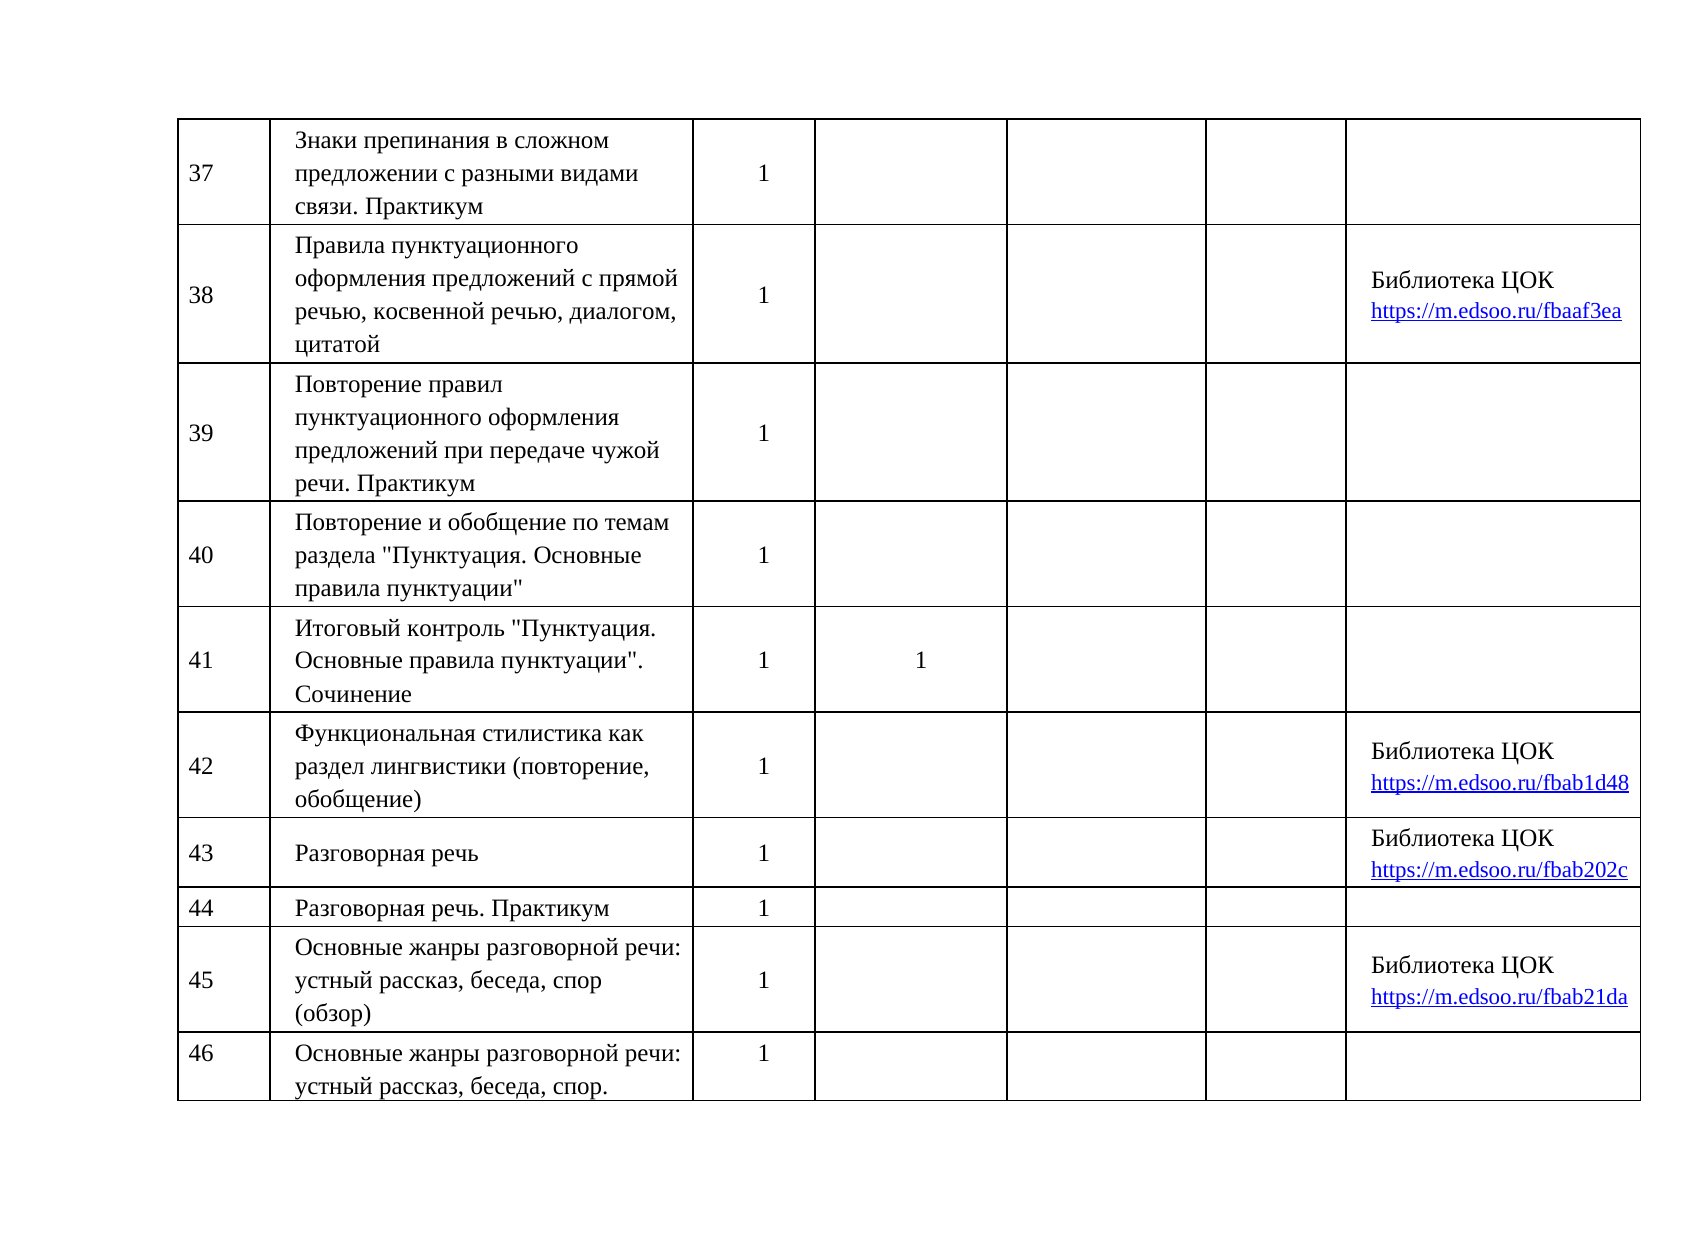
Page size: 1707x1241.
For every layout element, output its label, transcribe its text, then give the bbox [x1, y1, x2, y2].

table_cell 1 [694, 120, 814, 223]
table_cell [816, 818, 1006, 886]
table_cell [816, 1033, 1006, 1099]
table_cell [1008, 502, 1205, 606]
table_cell [1008, 818, 1205, 886]
table_cell [1207, 502, 1345, 606]
table_cell [1347, 502, 1640, 606]
table_cell 1 [694, 927, 814, 1031]
table_cell [816, 120, 1006, 223]
table_cell [1008, 1033, 1205, 1099]
table_cell Функциональная стилистика как раздел лингвистики (повторение, обобщение) [271, 713, 692, 817]
table_cell Библиотека ЦОК https://m.edsoo.ru/fbab1d48 [1347, 713, 1640, 817]
table_cell Разговорная речь. Практикум [271, 888, 692, 926]
table_cell 38 [179, 225, 269, 362]
table_cell 40 [179, 502, 269, 606]
table_cell 1 [694, 502, 814, 606]
table_cell 37 [179, 120, 269, 223]
table_cell [1008, 927, 1205, 1031]
table_cell 1 [694, 607, 814, 711]
table_cell [1008, 120, 1205, 223]
table_cell [1347, 120, 1640, 223]
table_cell [1207, 225, 1345, 362]
table_cell 45 [179, 927, 269, 1031]
table_cell [816, 713, 1006, 817]
table_cell Повторение и обобщение по темам раздела "Пунктуация. Основные правила пунктуации" [271, 502, 692, 606]
table_cell [1207, 607, 1345, 711]
table_cell 1 [694, 888, 814, 926]
table_cell Библиотека ЦОК https://m.edsoo.ru/fbab202c [1347, 818, 1640, 886]
table_cell 41 [179, 607, 269, 711]
table_cell [1207, 888, 1345, 926]
table_cell 44 [179, 888, 269, 926]
table_cell [816, 364, 1006, 500]
table_cell 1 [694, 1033, 814, 1099]
table_cell [1008, 225, 1205, 362]
table_cell [816, 927, 1006, 1031]
table_cell Разговорная речь [271, 818, 692, 886]
table_cell Правила пунктуационного оформления предложений с прямой речью, косвенной речью, диалогом, цитатой [271, 225, 692, 362]
table_cell 39 [179, 364, 269, 500]
table_cell [1207, 364, 1345, 500]
table_cell 46 [179, 1033, 269, 1099]
table_cell [1347, 364, 1640, 500]
table_cell [816, 225, 1006, 362]
table_cell [1347, 607, 1640, 711]
table_cell 42 [179, 713, 269, 817]
table_cell [1008, 364, 1205, 500]
table_cell [1207, 1033, 1345, 1099]
table_cell [1207, 818, 1345, 886]
table_cell [1008, 607, 1205, 711]
table_cell [816, 502, 1006, 606]
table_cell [271, 1033, 692, 1099]
table_cell 1 [694, 713, 814, 817]
table_cell [1008, 713, 1205, 817]
table_cell [1207, 927, 1345, 1031]
table_cell Знаки препинания в сложном предложении с разными видами связи. Практикум [271, 120, 692, 223]
table_cell [1207, 120, 1345, 223]
table_cell Библиотека ЦОК https://m.edsoo.ru/fbab21da [1347, 927, 1640, 1031]
table_cell 1 [816, 607, 1006, 711]
table_cell [1008, 888, 1205, 926]
table_cell 1 [694, 225, 814, 362]
table_cell 43 [179, 818, 269, 886]
table_cell [816, 888, 1006, 926]
table_cell Библиотека ЦОК https://m.edsoo.ru/fbaaf3ea [1347, 225, 1640, 362]
table_cell Итоговый контроль "Пунктуация. Основные правила пунктуации". Сочинение [271, 607, 692, 711]
table_cell 1 [694, 818, 814, 886]
table_cell Повторение правил пунктуационного оформления предложений при передаче чужой речи. Практикум [271, 364, 692, 500]
table_cell [1347, 888, 1640, 926]
table_cell [1207, 713, 1345, 817]
table_cell 1 [694, 364, 814, 500]
table_cell Основные жанры разговорной речи: устный рассказ, беседа, спор (обзор) [271, 927, 692, 1031]
table_cell [1347, 1033, 1640, 1099]
